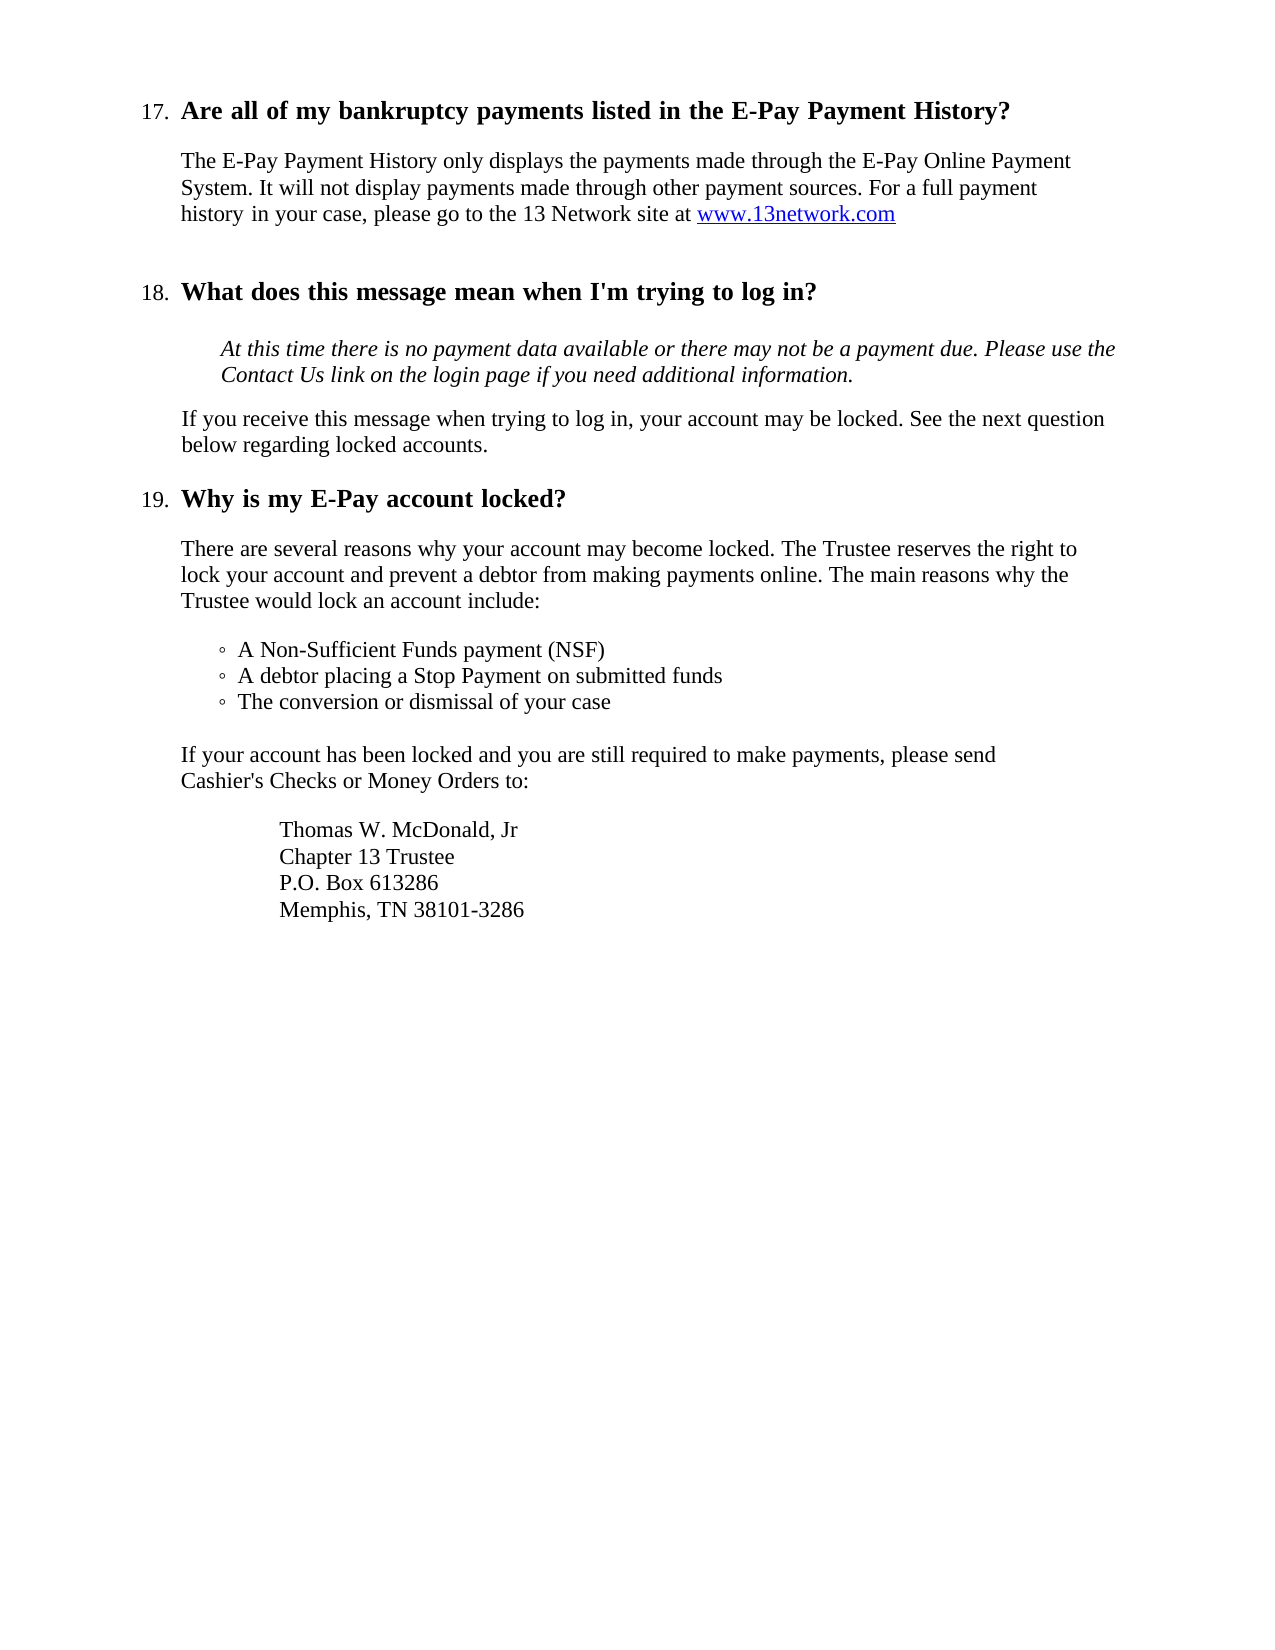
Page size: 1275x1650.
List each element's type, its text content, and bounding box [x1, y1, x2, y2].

text Thomas W. McDonald, Jr [279, 817, 1121, 843]
subtitle What does this message mean when I'm trying to log in? [141, 276, 1121, 306]
text At this time there is no payment data available or there may not be a payment due. Please use the Contact Us link on the login page if you need additional information. [221, 336, 1121, 387]
list A Non-Sufficient Funds payment (NSF) [218, 636, 1121, 663]
text There are several reasons why your account may become locked. The Trustee reserves the right to lock your account and prevent a debtor from making payments online. The main reasons why the Trustee would lock an account include: [181, 536, 1104, 614]
list A debtor placing a Stop Payment on submitted funds [218, 663, 1121, 689]
text If you receive this message when trying to log in, your account may be locked. See the next question below regarding locked accounts. [181, 406, 1121, 458]
text The E-Pay Payment History only displays the payments made through the E-Pay Online Payment System. It will not display payments made through other payment sources. For a full payment history in your case, please go to the 13 Network site at www.13network.com [181, 148, 1104, 226]
list The conversion or dismissal of your case [218, 689, 1121, 715]
text P.O. Box 613286 [279, 869, 1121, 896]
text Chapter 13 Trustee [279, 843, 1121, 869]
subtitle Why is my E-Pay account locked? [141, 483, 1121, 513]
text Memphis, TN 38101-3286 [279, 896, 1121, 922]
subtitle Are all of my bankruptcy payments listed in the E-Pay Payment History? [141, 95, 1121, 125]
text If your account has been locked and you are still required to make payments, please send Cashier's Checks or Money Orders to: [181, 742, 1068, 794]
